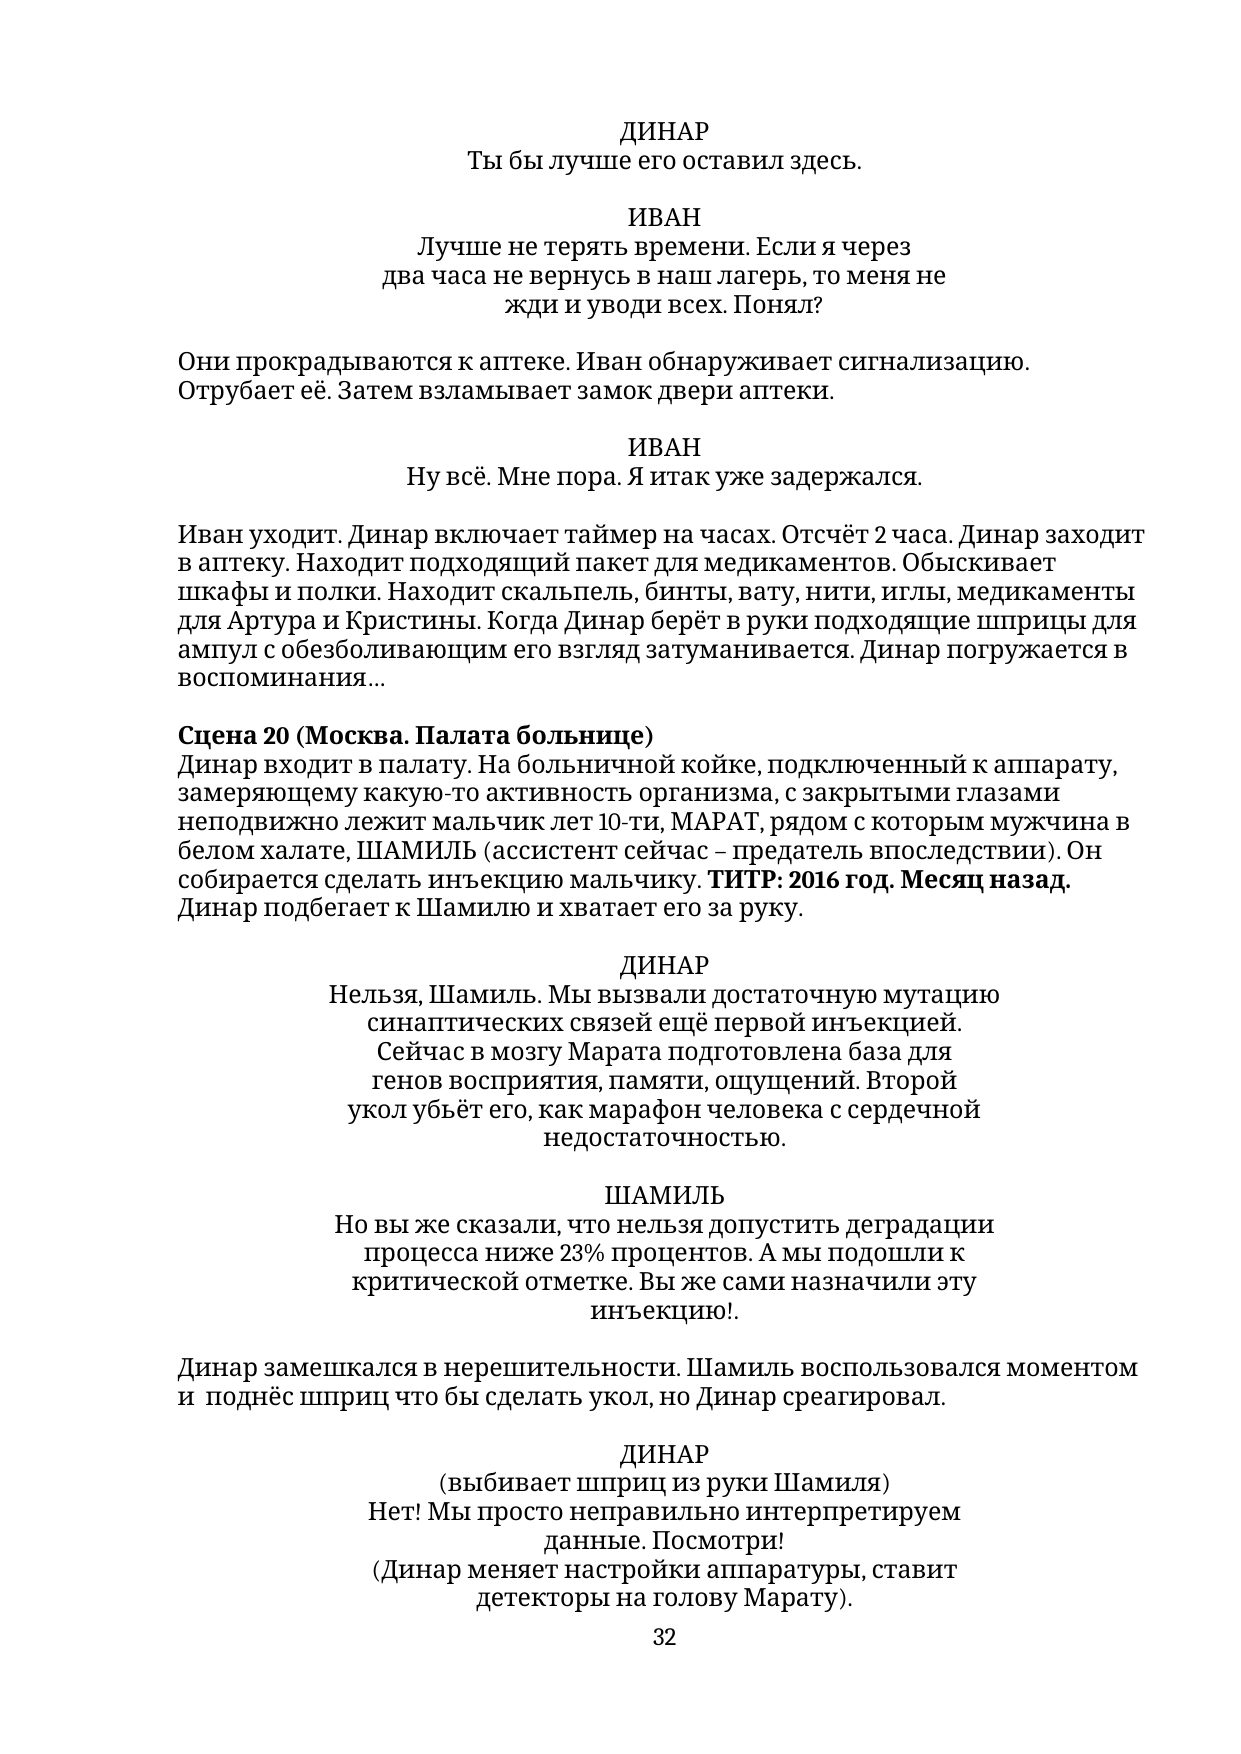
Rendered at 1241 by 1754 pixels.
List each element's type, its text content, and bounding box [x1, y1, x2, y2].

text Они прокрадываются к аптеке. Иван обнаруживает сигнализацию. Отрубает её. Затем взламывает замок двери аптеки. [177, 348, 1152, 406]
text ШАМИЛЬ [177, 1182, 1152, 1211]
text Иван уходит. Динар включает таймер на часах. Отсчёт 2 часа. Динар заходит в аптеку. Находит подходящий пакет для медикаментов. Обыскивает шкафы и полки. Находит скальпель, бинты, вату, нити, иглы, медикаменты для Артура и Кристины. Когда Динар берёт в руки подходящие шприцы для ампул с обезболивающим его взгляд затуманивается. Динар погружается в воспоминания… [177, 521, 1152, 693]
text Нельзя, Шамиль. Мы вызвали достаточную мутацию [177, 981, 1152, 1009]
text (Динар меняет настройки аппаратуры, ставит [177, 1556, 1152, 1584]
text данные. Посмотри! [177, 1527, 1152, 1556]
text ДИНАР [177, 118, 1152, 147]
text Динар замешкался в нерешительности. Шамиль воспользовался моментом и поднёс шприц что бы сделать укол, но Динар среагировал. [177, 1354, 1152, 1412]
text синаптических связей ещё первой инъекцией. [177, 1009, 1152, 1038]
text два часа не вернусь в наш лагерь, то меня не [177, 262, 1152, 291]
text Лучше не терять времени. Если я через [177, 233, 1152, 262]
text (выбивает шприц из руки Шамиля) [177, 1469, 1152, 1498]
text ДИНАР [177, 1441, 1152, 1469]
text жди и уводи всех. Понял? [177, 291, 1152, 319]
text Нет! Мы просто неправильно интерпретируем [177, 1498, 1152, 1527]
text ИВАН [177, 434, 1152, 463]
text процесса ниже 23% процентов. А мы подошли к [177, 1239, 1152, 1268]
text укол убьёт его, как марафон человека с сердечной [177, 1096, 1152, 1124]
text Динар входит в палату. На больничной койке, подключенный к аппарату, замеряющему какую-то активность организма, с закрытыми глазами неподвижно лежит мальчик лет 10-ти, МАРАТ, рядом с которым мужчина в белом халате, ШАМИЛЬ (ассистент сейчас – предатель впоследствии). Он собирается сделать инъекцию мальчику. ТИТР: 2016 год. Месяц назад. [177, 751, 1152, 894]
text Сейчас в мозгу Марата подготовлена база для [177, 1038, 1152, 1067]
text ИВАН [177, 204, 1152, 233]
text недостаточностью. [177, 1124, 1152, 1153]
text ДИНАР [177, 952, 1152, 981]
text критической отметке. Вы же сами назначили эту [177, 1268, 1152, 1297]
text Ну всё. Мне пора. Я итак уже задержался. [177, 463, 1152, 492]
text детекторы на голову Марату). [177, 1584, 1152, 1613]
text Сцена 20 (Москва. Палата больнице) [177, 722, 1152, 751]
text генов восприятия, памяти, ощущений. Второй [177, 1067, 1152, 1096]
text инъекцию!. [177, 1297, 1152, 1326]
text Динар подбегает к Шамилю и хватает его за руку. [177, 894, 1152, 923]
text Ты бы лучше его оставил здесь. [177, 147, 1152, 176]
text Но вы же сказали, что нельзя допустить деградации [177, 1211, 1152, 1239]
